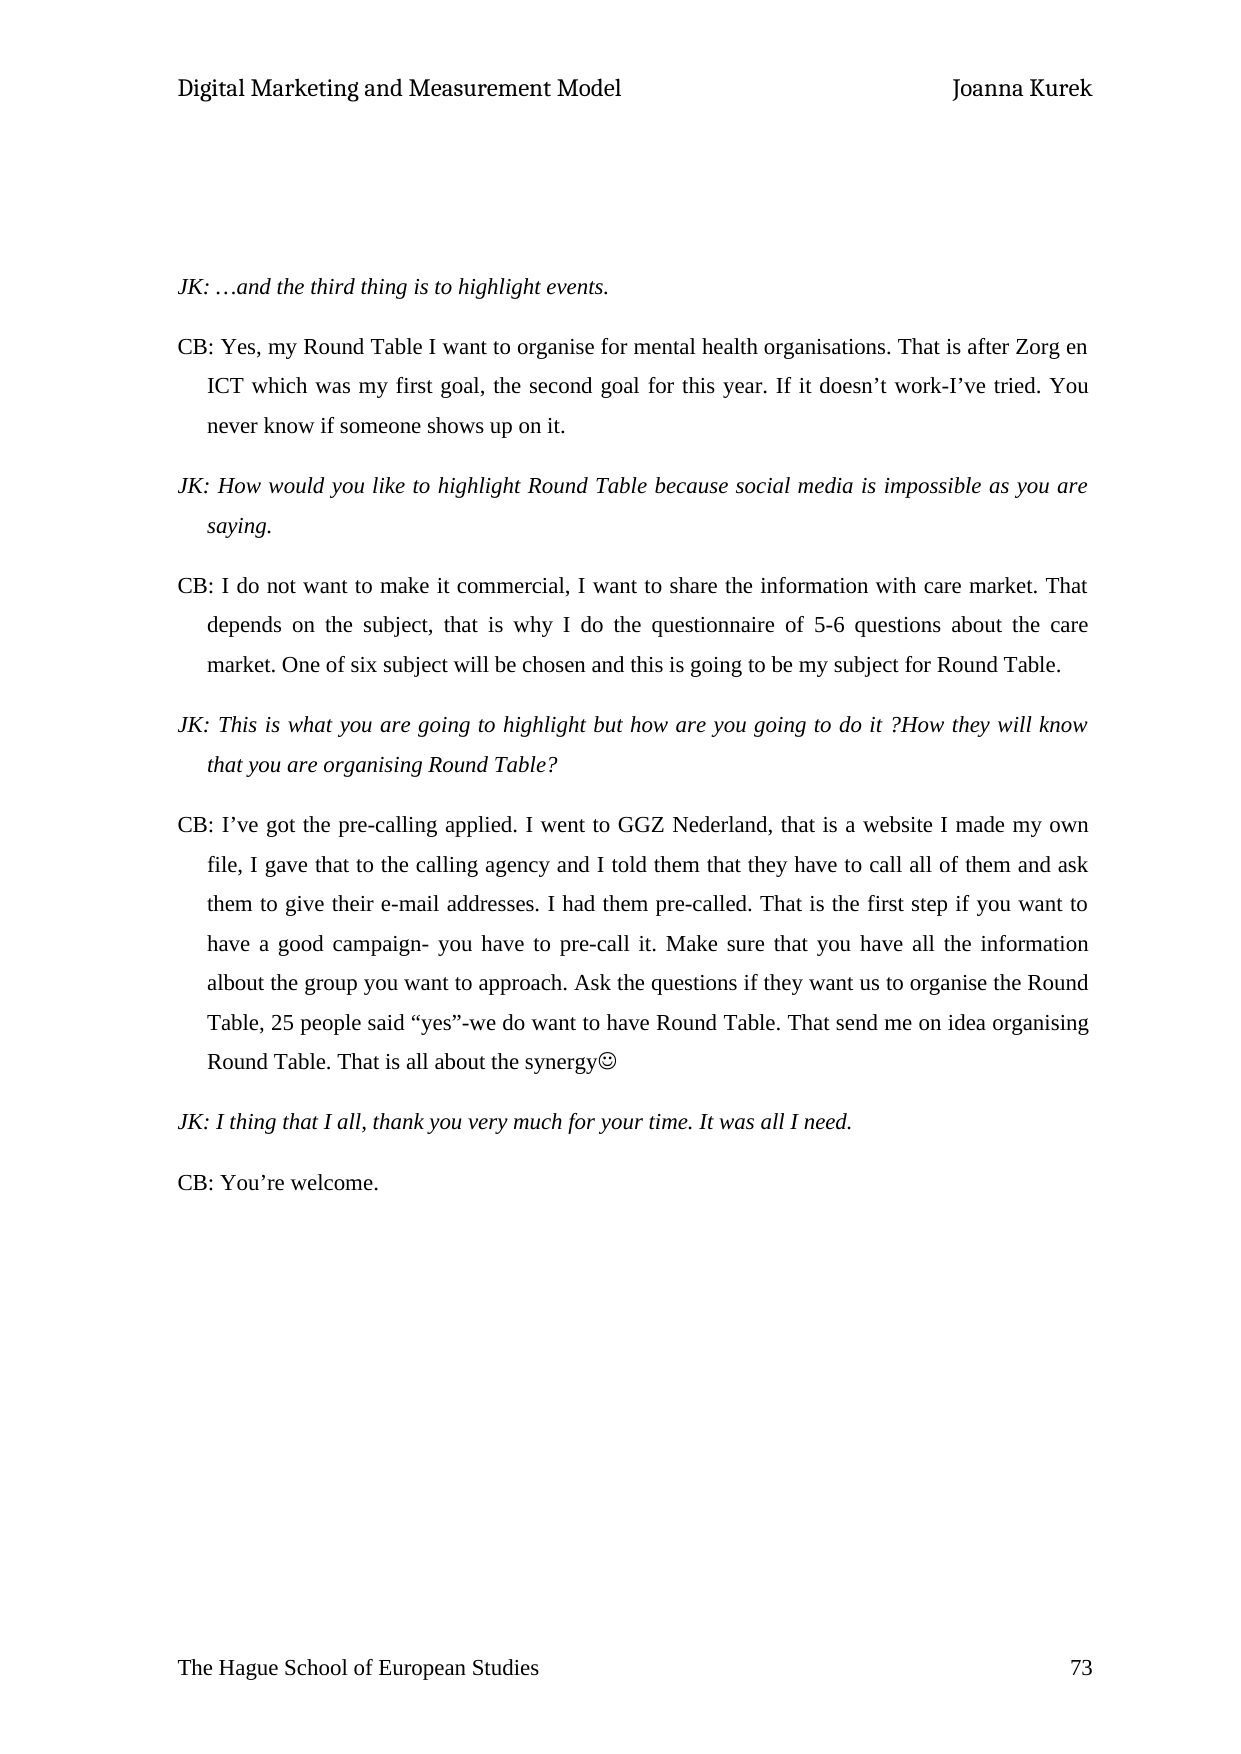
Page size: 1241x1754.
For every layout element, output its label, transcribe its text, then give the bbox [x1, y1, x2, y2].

text JK: I thing that I all, thank you very much for your time. It was all I need. [177, 1108, 1090, 1135]
text CB: I’ve got the pre-calling applied. I went to GGZ Nederland, that is a website I made my own file, I gave that to the calling agency and I told them that they have to call all of them and ask them to give their e-mail addresses. I had them pre-called. That is the first step if you want to have a good campaign- you have to pre-call it. Make sure that you have all the information albout the group you want to approach. Ask the questions if they want us to organise the Round Table, 25 people said “yes”-we do want to have Round Table. That send me on idea organising Round Table. That is all about the synergy [177, 811, 1090, 1074]
text CB: You’re welcome. [177, 1169, 1090, 1195]
text JK: This is what you are going to highlight but how are you going to do it ?How they will know that you are organising Round Table? [177, 711, 1090, 777]
text CB: I do not want to make it commercial, I want to share the information with care market. That depends on the subject, that is why I do the questionnaire of 5-6 questions about the care market. One of six subject will be chosen and this is going to be my subject for Round Table. [177, 572, 1090, 677]
text CB: Yes, my Round Table I want to organise for mental health organisations. That is after Zorg en ICT which was my first goal, the second goal for this year. If it doesn’t work-I’ve tried. You never know if someone shows up on it. [177, 333, 1090, 438]
text JK: How would you like to highlight Round Table because social media is impossible as you are saying. [177, 472, 1090, 538]
text JK: …and the third thing is to highlight events. [177, 273, 1090, 299]
